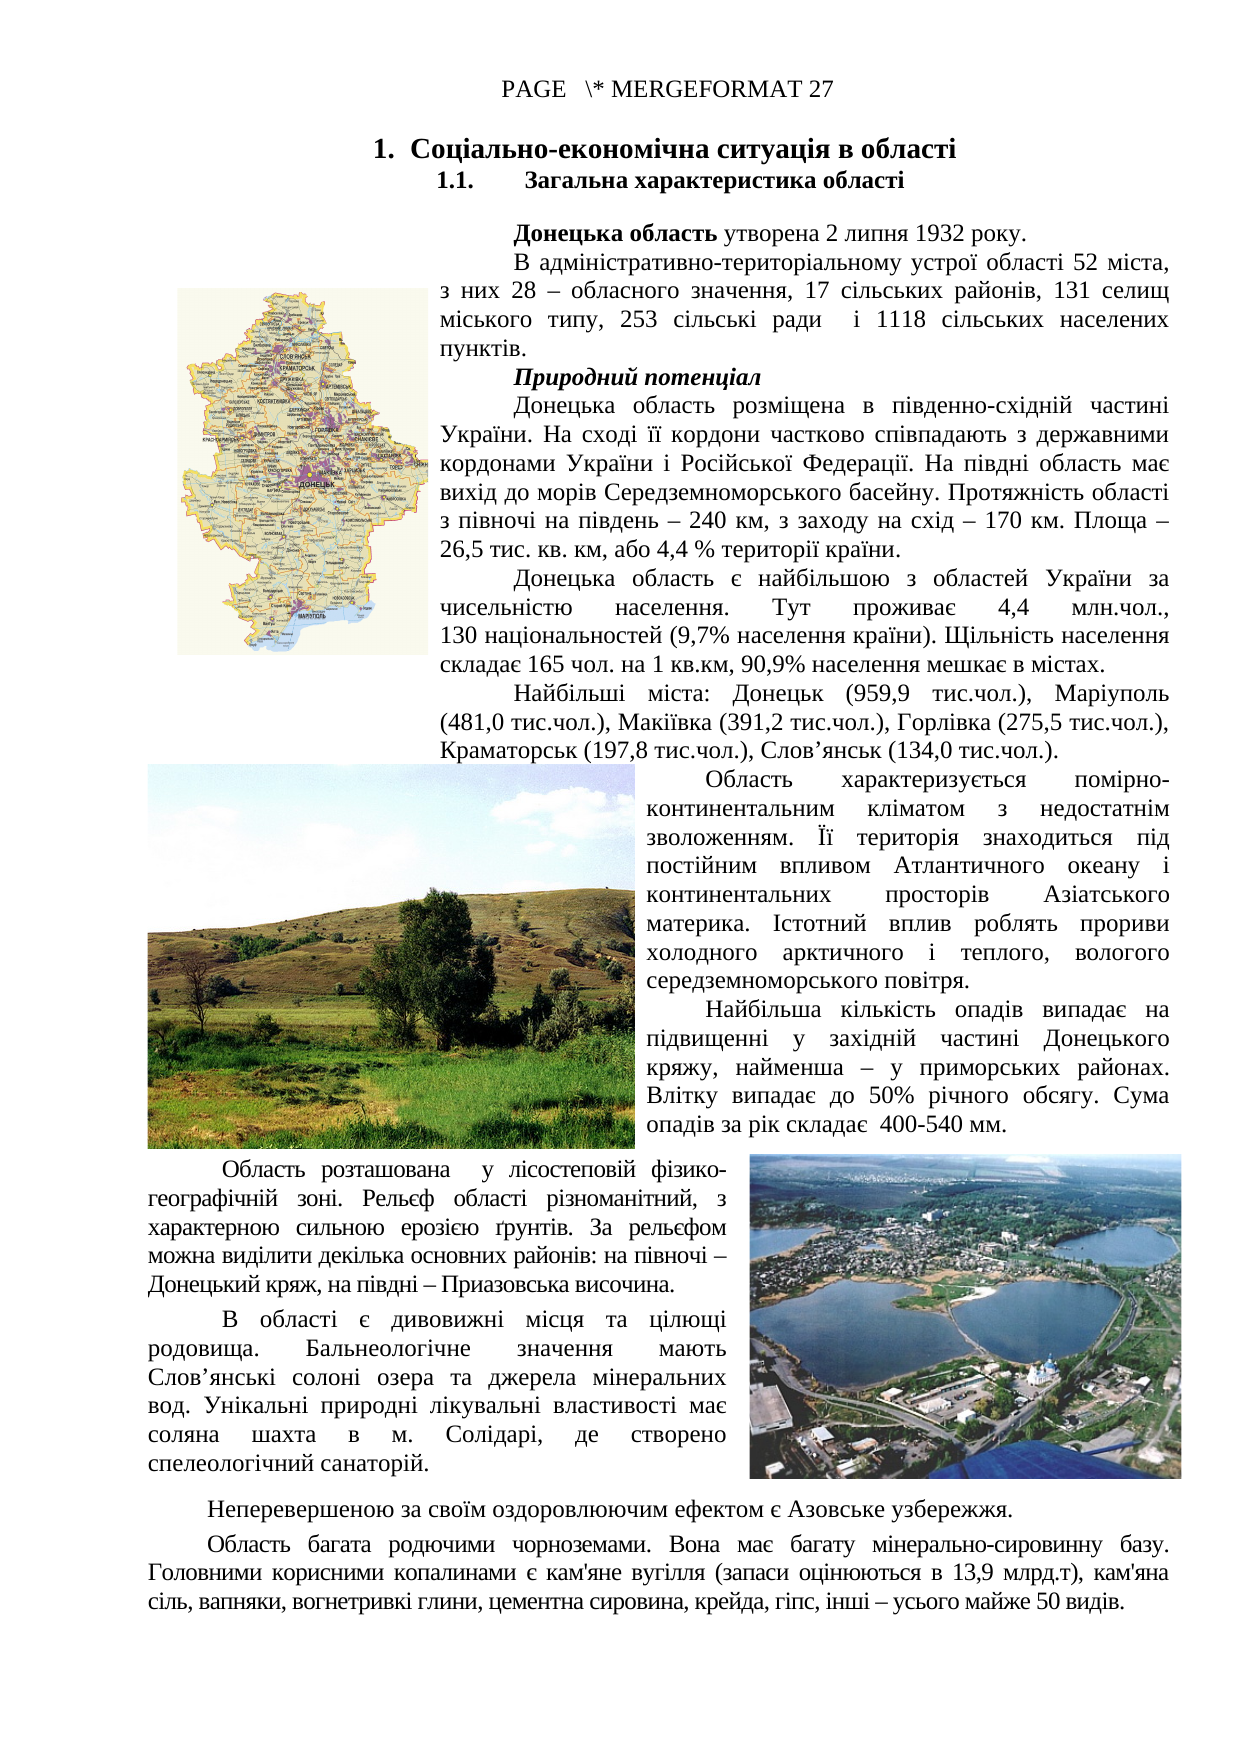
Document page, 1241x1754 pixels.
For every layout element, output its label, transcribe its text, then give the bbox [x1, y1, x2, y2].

list Загальна характеристика області [159, 165, 1181, 194]
table_cell Неперевершеною за своїм оздоровлюючим ефектом є Азовське узбережжя. Область багата родючими чорноземами. Вона має багату мінерально-сировинну базу. Головними корисними копалинами є кам'яне вугілля (запаси оцінюються в 13,9 млрд.т), кам'яна сіль, вапняки, вогнетривкі глини, цементна сировина, крейда, гіпс, інші – усього майже 50 видів. [136, 1494, 1181, 1621]
table_cell [738, 1154, 1181, 1494]
table_cell Природний потенціал Донецька область розміщена в південно-східній частині України. На сході її кордони частково співпадають з державними кордонами України і Російської Федерації. На півдні область має вихід до морів Середземноморського басейну. Протяжність області з півночі на південь – , з заходу на схід – . Площа – 26,5 тис. кв. км, або 4,4 % території країни. Донецька область є найбільшою з областей України за чисельністю населення. Тут проживає 4,4 млн.чол., 130 національностей (9,7% населення країни). Щільність населення складає 165 чол. на 1 кв.км, 90,9% населення мешкає в містах. Найбільші міста: Донецьк (959,9 тис.чол.), Маріуполь (481,0 тис.чол.), Макіївка (391,2 тис.чол.), Горлівка (275,5 тис.чол.), Краматорськ (197,8 тис.чол.), Слов’янськ (134,0 тис.чол.). [428, 362, 1181, 764]
table_header Донецька область утворена 2 липня 1932 року. В адміністративно-територіальному устрої області 52 міста, з них 28 – обласного значення, 17 сільських районів, 131 селищ міського типу, 253 сільські ради і 1118 сільських населених пунктів. [428, 218, 1181, 362]
picture [177, 288, 429, 655]
list Соціально-економічна ситуація в області [148, 131, 1181, 165]
table_cell [136, 764, 635, 1154]
table_cell Область розташована у лісостеповій фізико-географічній зоні. Рельєф області різноманітний, з характерною сильною ерозією ґрунтів. За рельєфом можна виділити декілька основних районів: на півночі – Донецький кряж, на півдні – Приазовська височина. В області є дивовижні місця та цілющі родовища. Бальнеологічне значення мають Слов’янські солоні озера та джерела мінеральних вод. Унікальні природні лікувальні властивості має соляна шахта в м. Солідарі, де створено спелеологічний санаторій. [136, 1154, 738, 1494]
table_cell Область характеризується помірно-континентальним кліматом з недостатнім зволоженням. Її територія знаходиться під постійним впливом Атлантичного океану і континентальних просторів Азіатського материка. Істотний вплив роблять прориви холодного арктичного і теплого, вологого середземноморського повітря. Найбільша кількість опадів випадає на підвищенні у західній частині Донецького кряжу, найменша – у приморських районах. Влітку випадає до 50% річного обсягу. Сума опадів за рік складає 400-. [635, 764, 1181, 1154]
table_header [136, 218, 428, 764]
picture [147, 764, 635, 1149]
picture [749, 1154, 1182, 1479]
